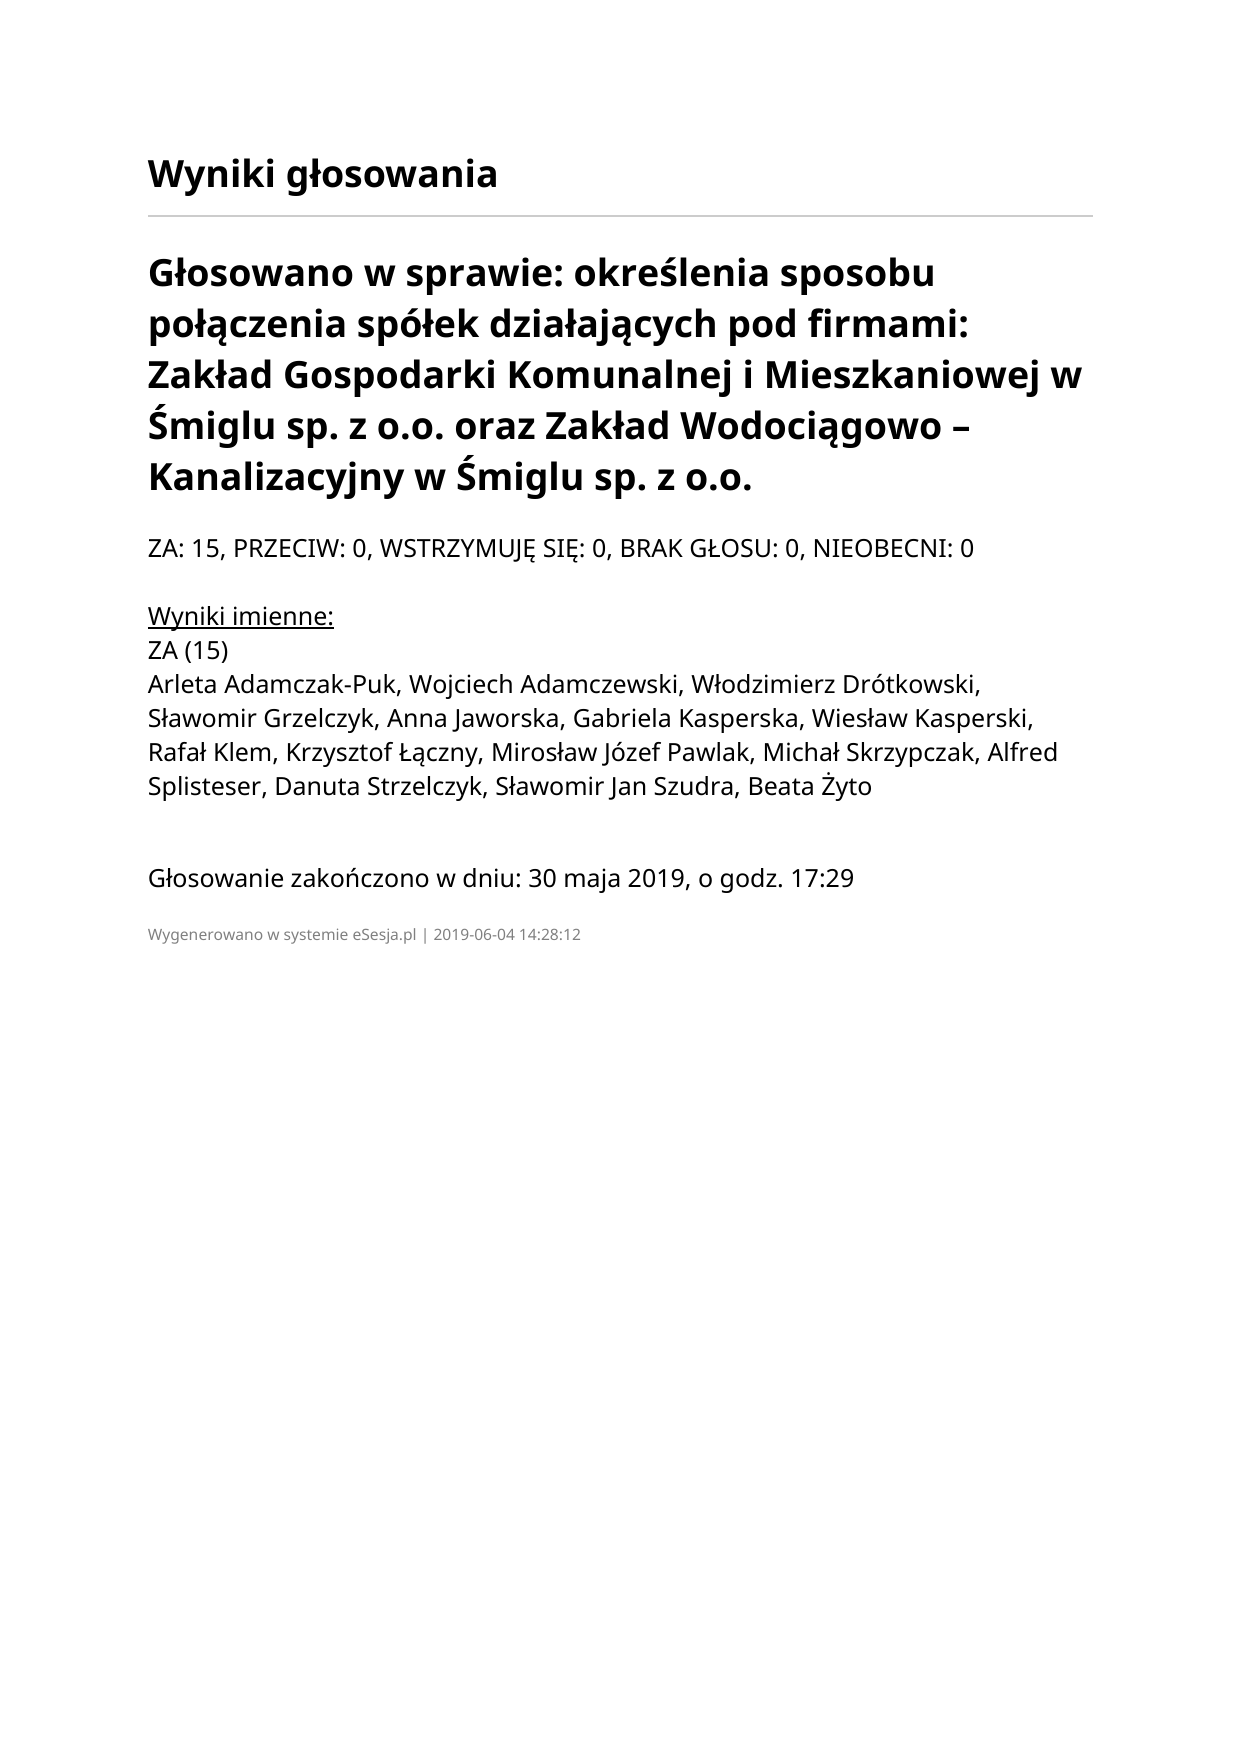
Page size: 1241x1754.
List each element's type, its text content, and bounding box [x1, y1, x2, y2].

subtitle Głosowano w sprawie: określenia sposobu połączenia spółek działających pod firmami: Zakład Gospodarki Komunalnej i Mieszkaniowej w Śmiglu sp. z o.o. oraz Zakład Wodociągowo – Kanalizacyjny w Śmiglu sp. z o.o. [148, 246, 1093, 501]
text Głosowanie zakończono w dniu: 30 maja 2019, o godz. 17:29 [148, 861, 1093, 895]
text Wygenerowano w systemie eSesja.pl | 2019-06-04 14:28:12 [148, 924, 1093, 945]
text ZA: 15, PRZECIW: 0, WSTRZYMUJĘ SIĘ: 0, BRAK GŁOSU: 0, NIEOBECNI: 0 Wyniki imienne: ZA (15) Arleta Adamczak-Puk, Wojciech Adamczewski, Włodzimierz Drótkowski, Sławomir Grzelczyk, Anna Jaworska, Gabriela Kasperska, Wiesław Kasperski, Rafał Klem, Krzysztof Łączny, Mirosław Józef Pawlak, Michał Skrzypczak, Alfred Splisteser, Danuta Strzelczyk, Sławomir Jan Szudra, Beata Żyto [148, 530, 1093, 832]
subtitle Wyniki głosowania [148, 148, 1093, 215]
